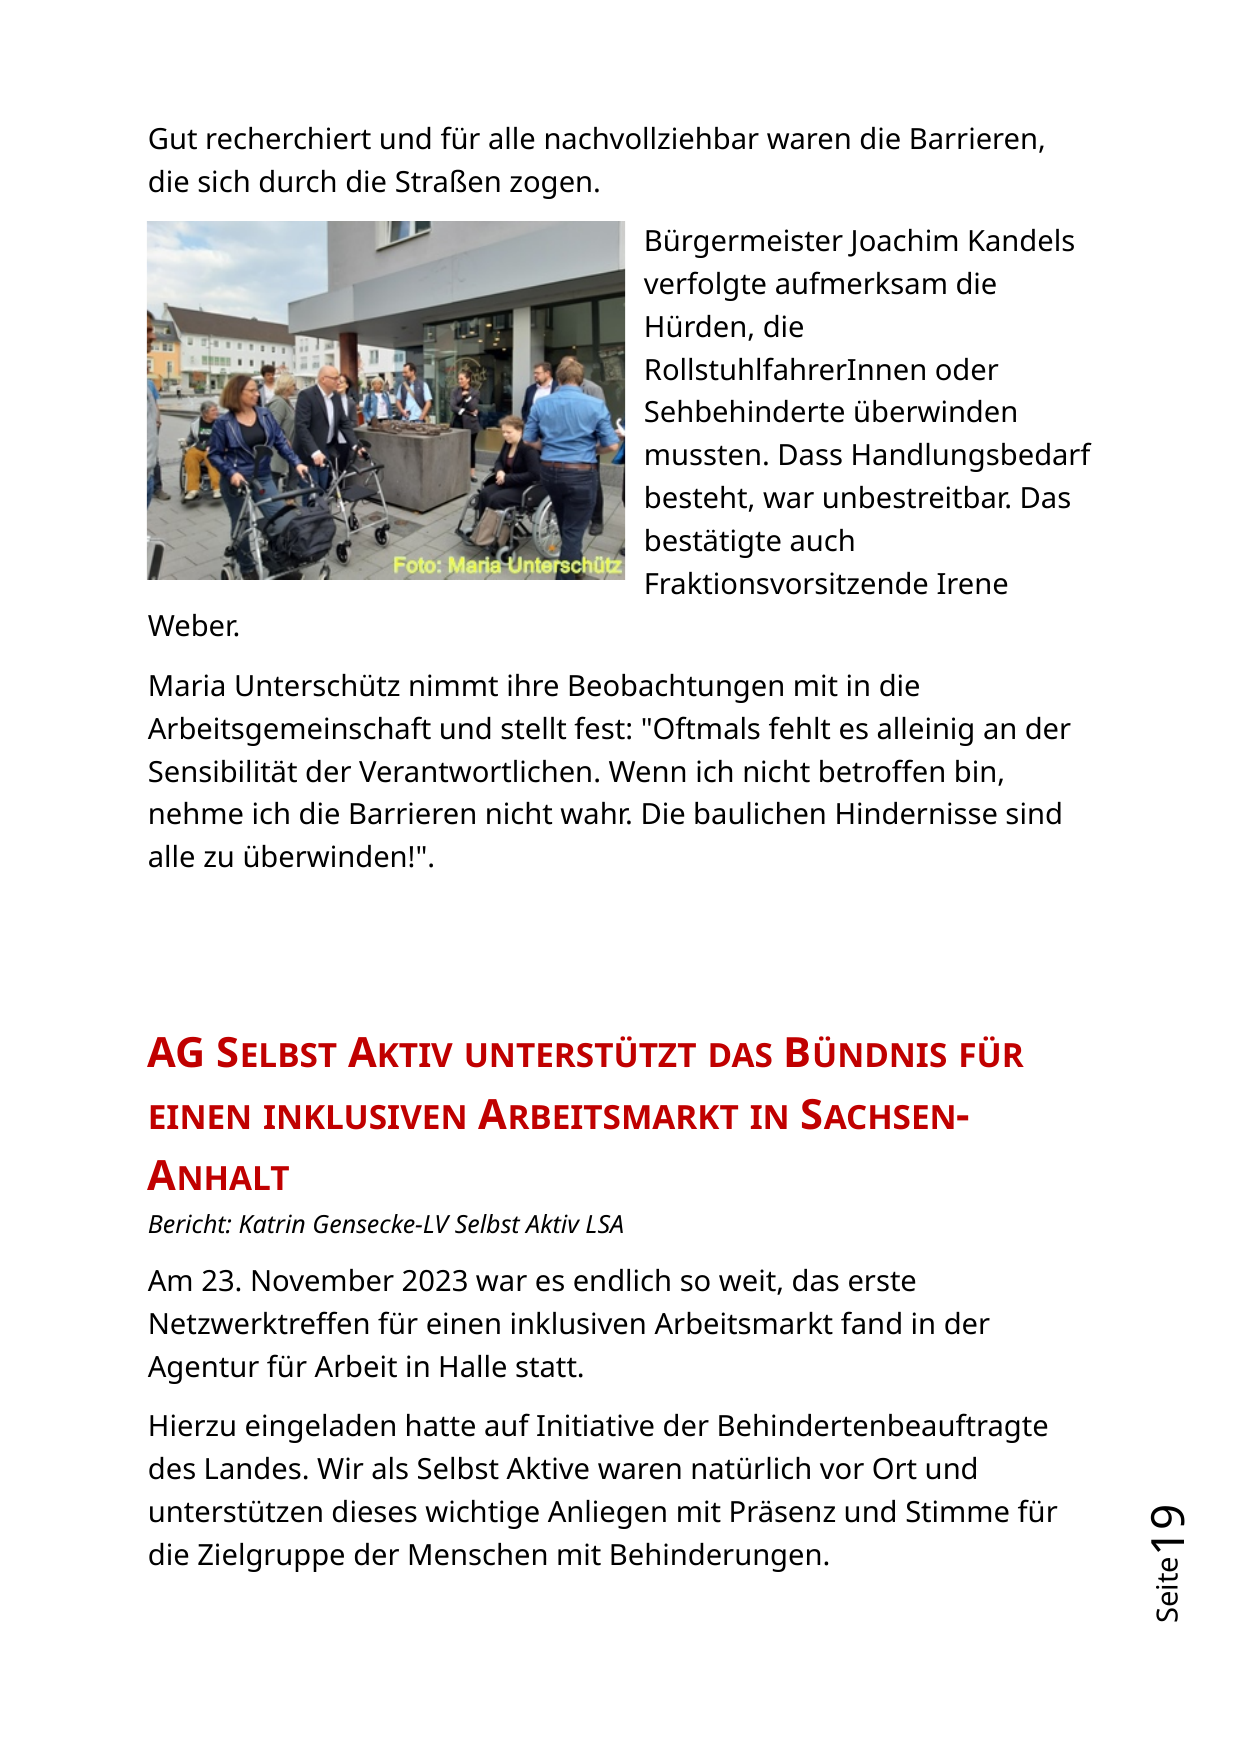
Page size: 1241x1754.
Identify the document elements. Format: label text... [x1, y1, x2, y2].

text Hierzu eingeladen hatte auf Initiative der Behindertenbeauftragte des Landes. Wir als Selbst Aktive waren natürlich vor Ort und unterstützen dieses wichtige Anliegen mit Präsenz und Stimme für die Zielgruppe der Menschen mit Behinderungen. [148, 1406, 1093, 1574]
text AG Selbst Aktiv unterstützt das Bündnis für einen inklusiven Arbeitsmarkt in Sachsen-Anhalt [148, 1023, 1093, 1202]
text Bericht: Katrin Gensecke-LV Selbst Aktiv LSA [148, 1207, 1093, 1241]
text Am 23. November 2023 war es endlich so weit, das erste Netzwerktreffen für einen inklusiven Arbeitsmarkt fand in der Agentur für Arbeit in Halle statt. [148, 1260, 1093, 1386]
picture [146, 221, 625, 580]
text Gut recherchiert und für alle nachvollziehbar waren die Barrieren, die sich durch die Straßen zogen. [148, 118, 1093, 201]
text Maria Unterschütz nimmt ihre Beobachtungen mit in die Arbeitsgemeinschaft und stellt fest: "Oftmals fehlt es alleinig an der Sensibilität der Verantwortlichen. Wenn ich nicht betroffen bin, nehme ich die Barrieren nicht wahr. Die baulichen Hindernisse sind alle zu überwinden!". [148, 665, 1093, 876]
